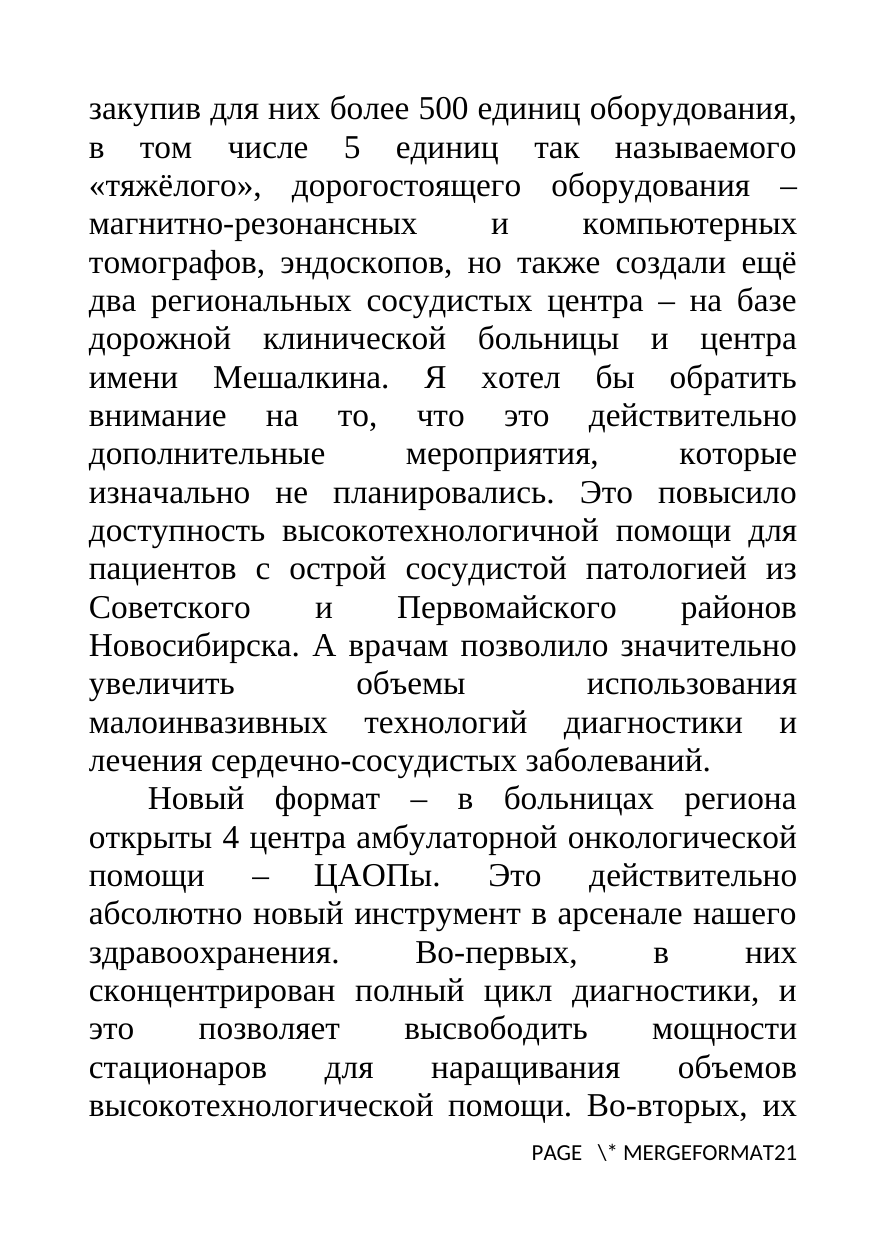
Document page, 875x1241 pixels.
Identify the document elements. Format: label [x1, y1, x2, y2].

text [89, 89, 797, 779]
text [89, 779, 797, 1124]
